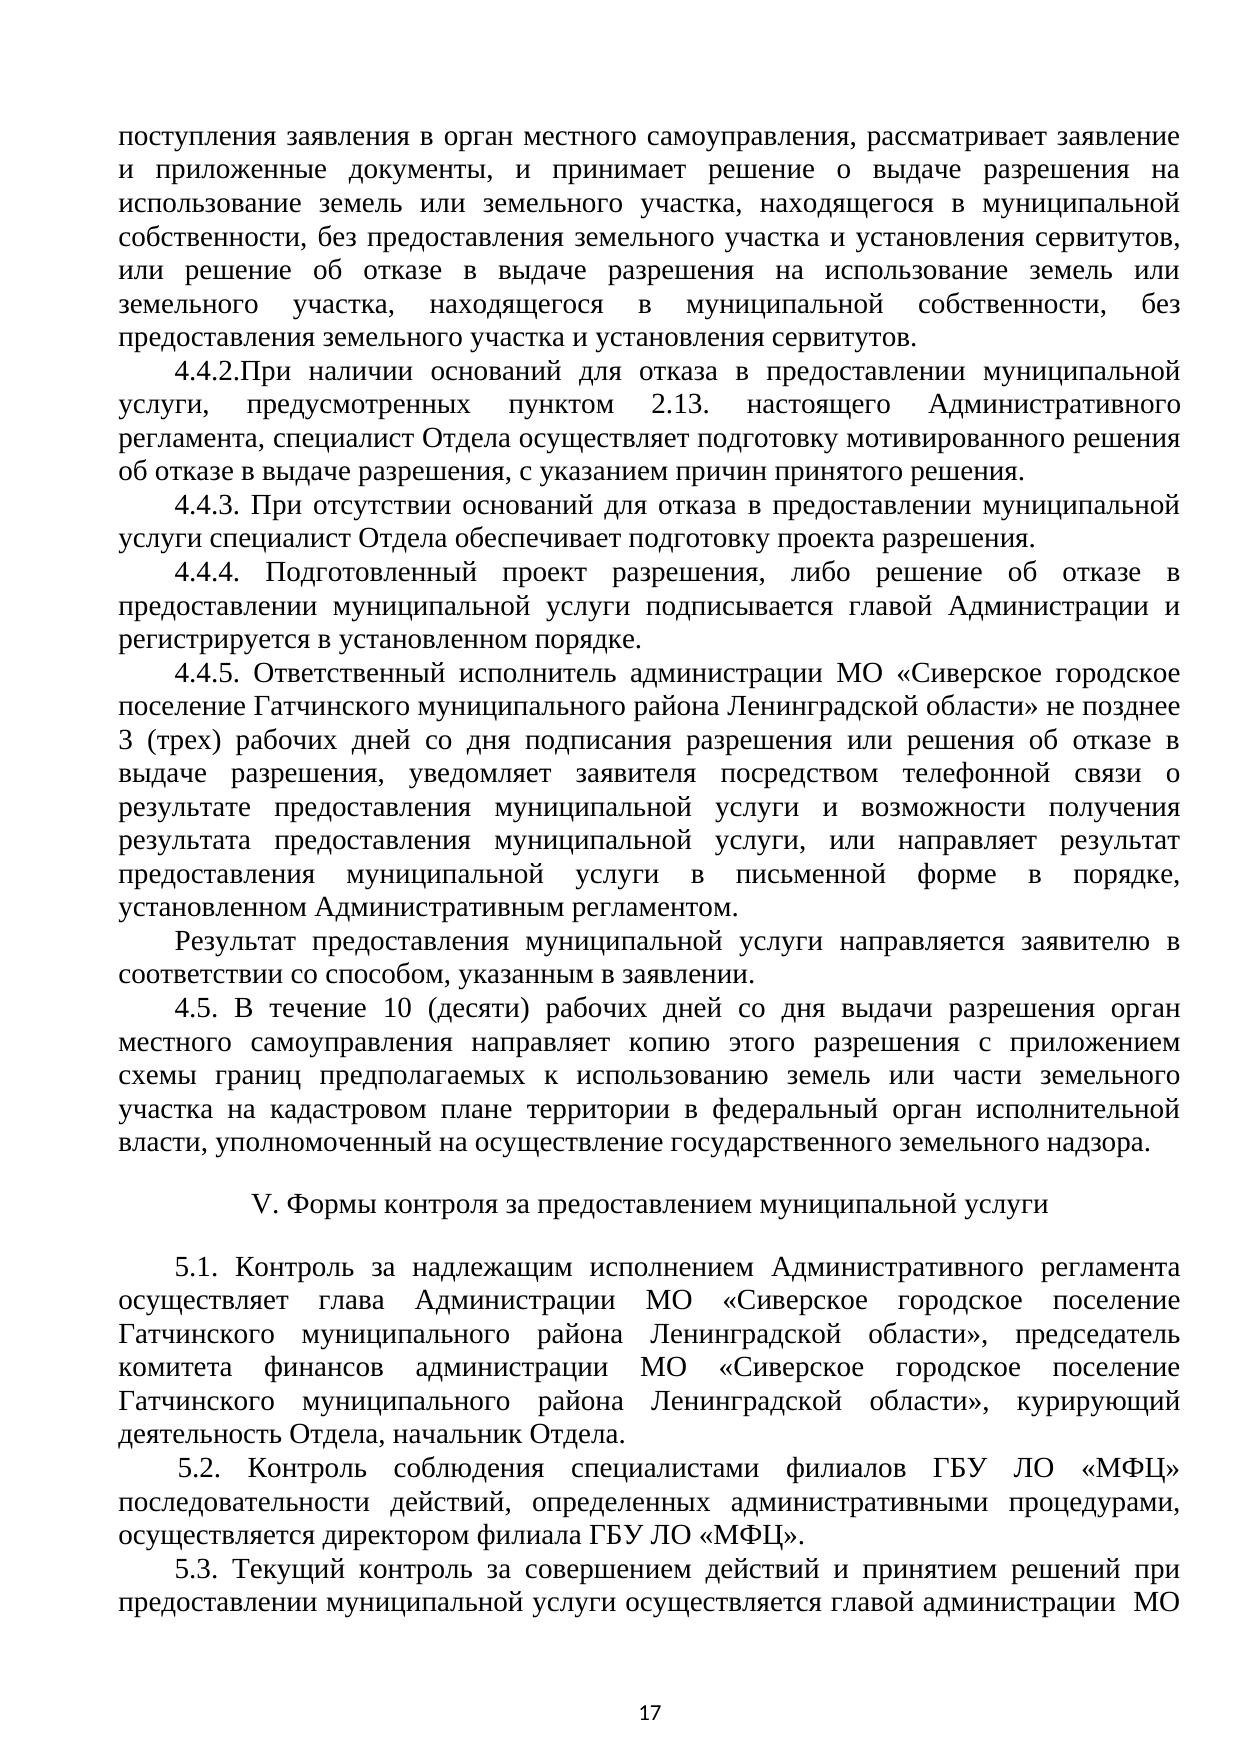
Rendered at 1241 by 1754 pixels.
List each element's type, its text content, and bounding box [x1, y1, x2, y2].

text 4.4.3. При отсутствии оснований для отказа в предоставлении муниципальной услуги специалист Отдела обеспечивает подготовку проекта разрешения. [118, 487, 1181, 554]
text V. Формы контроля за предоставлением муниципальной услуги [118, 1187, 1181, 1220]
text 4.4.2.При наличии оснований для отказа в предоставлении муниципальной услуги, предусмотренных пунктом 2.13. настоящего Административного регламента, специалист Отдела осуществляет подготовку мотивированного решения об отказе в выдаче разрешения, с указанием причин принятого решения. [118, 353, 1181, 487]
text 4.5. В течение 10 (десяти) рабочих дней со дня выдачи разрешения орган местного самоуправления направляет копию этого разрешения с приложением схемы границ предполагаемых к использованию земель или части земельного участка на кадастровом плане территории в федеральный орган исполнительной власти, уполномоченный на осуществление государственного земельного надзора. [118, 990, 1181, 1158]
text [118, 118, 1181, 353]
text Результат предоставления муниципальной услуги направляется заявителю в соответствии со способом, указанным в заявлении. [118, 923, 1181, 990]
text 4.4.4. Подготовленный проект разрешения, либо решение об отказе в предоставлении муниципальной услуги подписывается главой Администрации и регистрируется в установленном порядке. [118, 554, 1181, 655]
text 5.1. Контроль за надлежащим исполнением Административного регламента осуществляет глава Администрации МО «Сиверское городское поселение Гатчинского муниципального района Ленинградской области», председатель комитета финансов администрации МО «Сиверское городское поселение Гатчинского муниципального района Ленинградской области», курирующий деятельность Отдела, начальник Отдела. [118, 1249, 1181, 1450]
text 5.2. Контроль соблюдения специалистами филиалов ГБУ ЛО «МФЦ» последовательности действий, определенных административными процедурами, осуществляется директором филиала ГБУ ЛО «МФЦ». [118, 1450, 1181, 1551]
text 4.4.5. Ответственный исполнитель администрации МО «Сиверское городское поселение Гатчинского муниципального района Ленинградской области» не позднее 3 (трех) рабочих дней со дня подписания разрешения или решения об отказе в выдаче разрешения, уведомляет заявителя посредством телефонной связи о результате предоставления муниципальной услуги и возможности получения результата предоставления муниципальной услуги, или направляет результат предоставления муниципальной услуги в письменной форме в порядке, установленном Административным регламентом. [118, 655, 1181, 923]
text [118, 1551, 1181, 1618]
